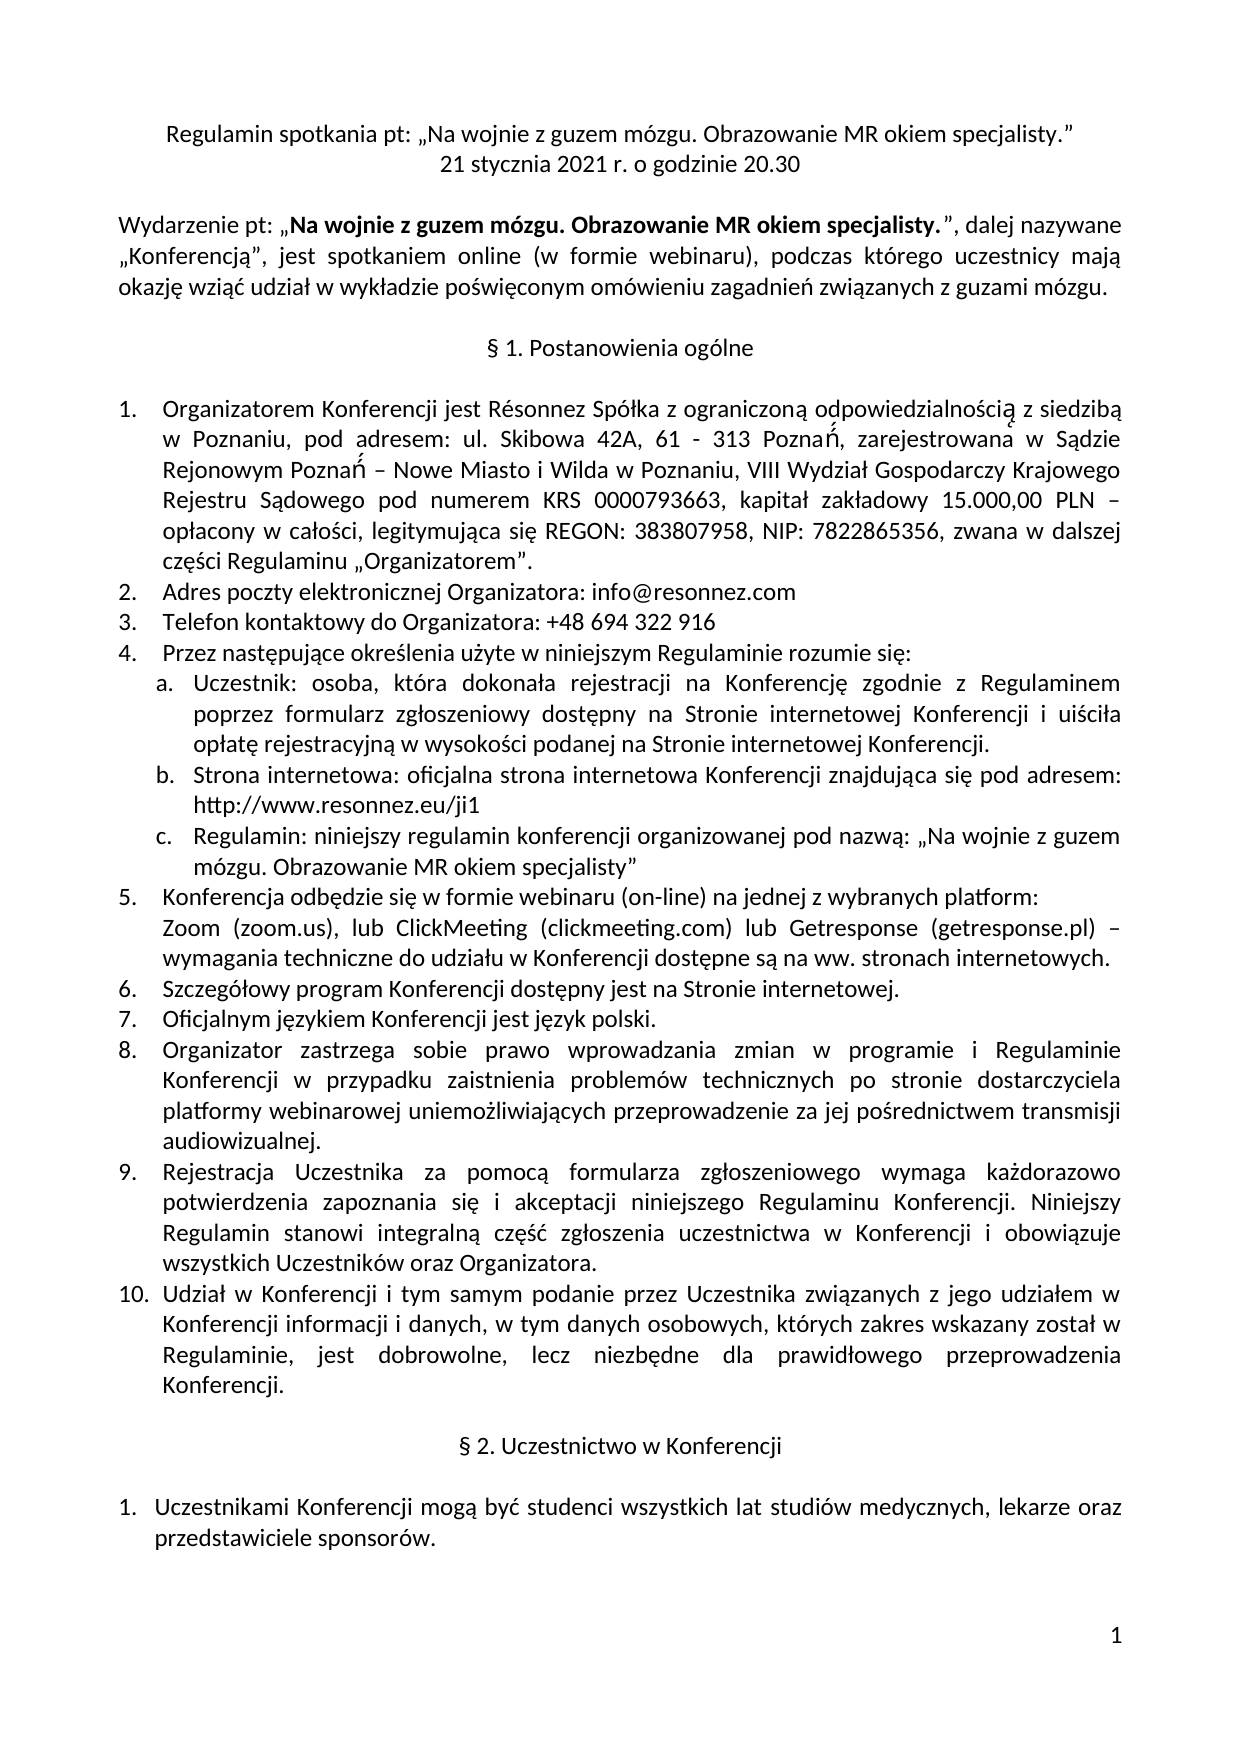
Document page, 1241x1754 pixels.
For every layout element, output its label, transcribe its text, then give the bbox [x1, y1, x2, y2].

text Wydarzenie pt: „Na wojnie z guzem mózgu. Obrazowanie MR okiem specjalisty.”, dalej nazywane „Konferencją”, jest spotkaniem online (w formie webinaru), podczas którego uczestnicy mają okazję wziąć udział w wykładzie poświęconym omówieniu zagadnień związanych z guzami mózgu. [118, 210, 1122, 301]
subtitle § 2. Uczestnictwo w Konferencji [118, 1431, 1122, 1461]
list Regulamin: niniejszy regulamin konferencji organizowanej pod nazwą: „Na wojnie z guzem mózgu. Obrazowanie MR okiem specjalisty” [156, 820, 1122, 881]
list Adres poczty elektronicznej Organizatora: info@resonnez.com [118, 576, 1122, 606]
list Udział w Konferencji i tym samym podanie przez Uczestnika związanych z jego udziałem w Konferencji informacji i danych, w tym danych osobowych, których zakres wskazany został w Regulaminie, jest dobrowolne, lecz niezbędne dla prawidłowego przeprowadzenia Konferencji. [118, 1278, 1122, 1400]
list Uczestnikami Konferencji mogą być studenci wszystkich lat studiów medycznych, lekarze oraz przedstawiciele sponsorów. [118, 1492, 1122, 1553]
list Uczestnik: osoba, która dokonała rejestracji na Konferencję zgodnie z Regulaminem poprzez formularz zgłoszeniowy dostępny na Stronie internetowej Konferencji i uiściła opłatę rejestracyjną w wysokości podanej na Stronie internetowej Konferencji. [156, 667, 1122, 759]
list Oficjalnym językiem Konferencji jest język polski. [118, 1003, 1122, 1034]
list Organizator zastrzega sobie prawo wprowadzania zmian w programie i Regulaminie Konferencji w przypadku zaistnienia problemów technicznych po stronie dostarczyciela platformy webinarowej uniemożliwiających przeprowadzenie za jej pośrednictwem transmisji audiowizualnej. [118, 1034, 1122, 1156]
list Strona internetowa: oficjalna strona internetowa Konferencji znajdująca się pod adresem: http://www.resonnez.eu/ji1 [156, 759, 1122, 820]
list Szczegółowy program Konferencji dostępny jest na Stronie internetowej. [118, 973, 1122, 1003]
list Telefon kontaktowy do Organizatora: +48 694 322 916 [118, 606, 1122, 637]
list Rejestracja Uczestnika za pomocą formularza zgłoszeniowego wymaga każdorazowo potwierdzenia zapoznania się i akceptacji niniejszego Regulaminu Konferencji. Niniejszy Regulamin stanowi integralną część zgłoszenia uczestnictwa w Konferencji i obowiązuje wszystkich Uczestników oraz Organizatora. [118, 1156, 1122, 1278]
subtitle Regulamin spotkania pt: „Na wojnie z guzem mózgu. Obrazowanie MR okiem specjalisty.” [118, 118, 1122, 149]
list Zoom (zoom.us), lub ClickMeeting (clickmeeting.com) lub Getresponse (getresponse.pl) – wymagania techniczne do udziału w Konferencji dostępne są na ww. stronach internetowych. [162, 912, 1122, 973]
list Przez następujące określenia użyte w niniejszym Regulaminie rozumie się: [118, 637, 1122, 667]
text 21 stycznia 2021 r. o godzinie 20.30 [118, 149, 1122, 179]
list Konferencja odbędzie się w formie webinaru (on-line) na jednej z wybranych platform: [118, 881, 1122, 912]
list Organizatorem Konferencji jest Résonnez Spółka z ograniczoną odpowiedzialnością̨ z siedzibą w Poznaniu, pod adresem: ul. Skibowa 42A, 61 - 313 Poznań́, zarejestrowana w Sądzie Rejonowym Poznań́ – Nowe Miasto i Wilda w Poznaniu, VIII Wydział Gospodarczy Krajowego Rejestru Sądowego pod numerem KRS 0000793663, kapitał zakładowy 15.000,00 PLN – opłacony w całości, legitymująca się REGON: 383807958, NIP: 7822865356, zwana w dalszej części Regulaminu „Organizatorem”. [118, 393, 1122, 576]
subtitle § 1. Postanowienia ogólne [118, 332, 1122, 362]
